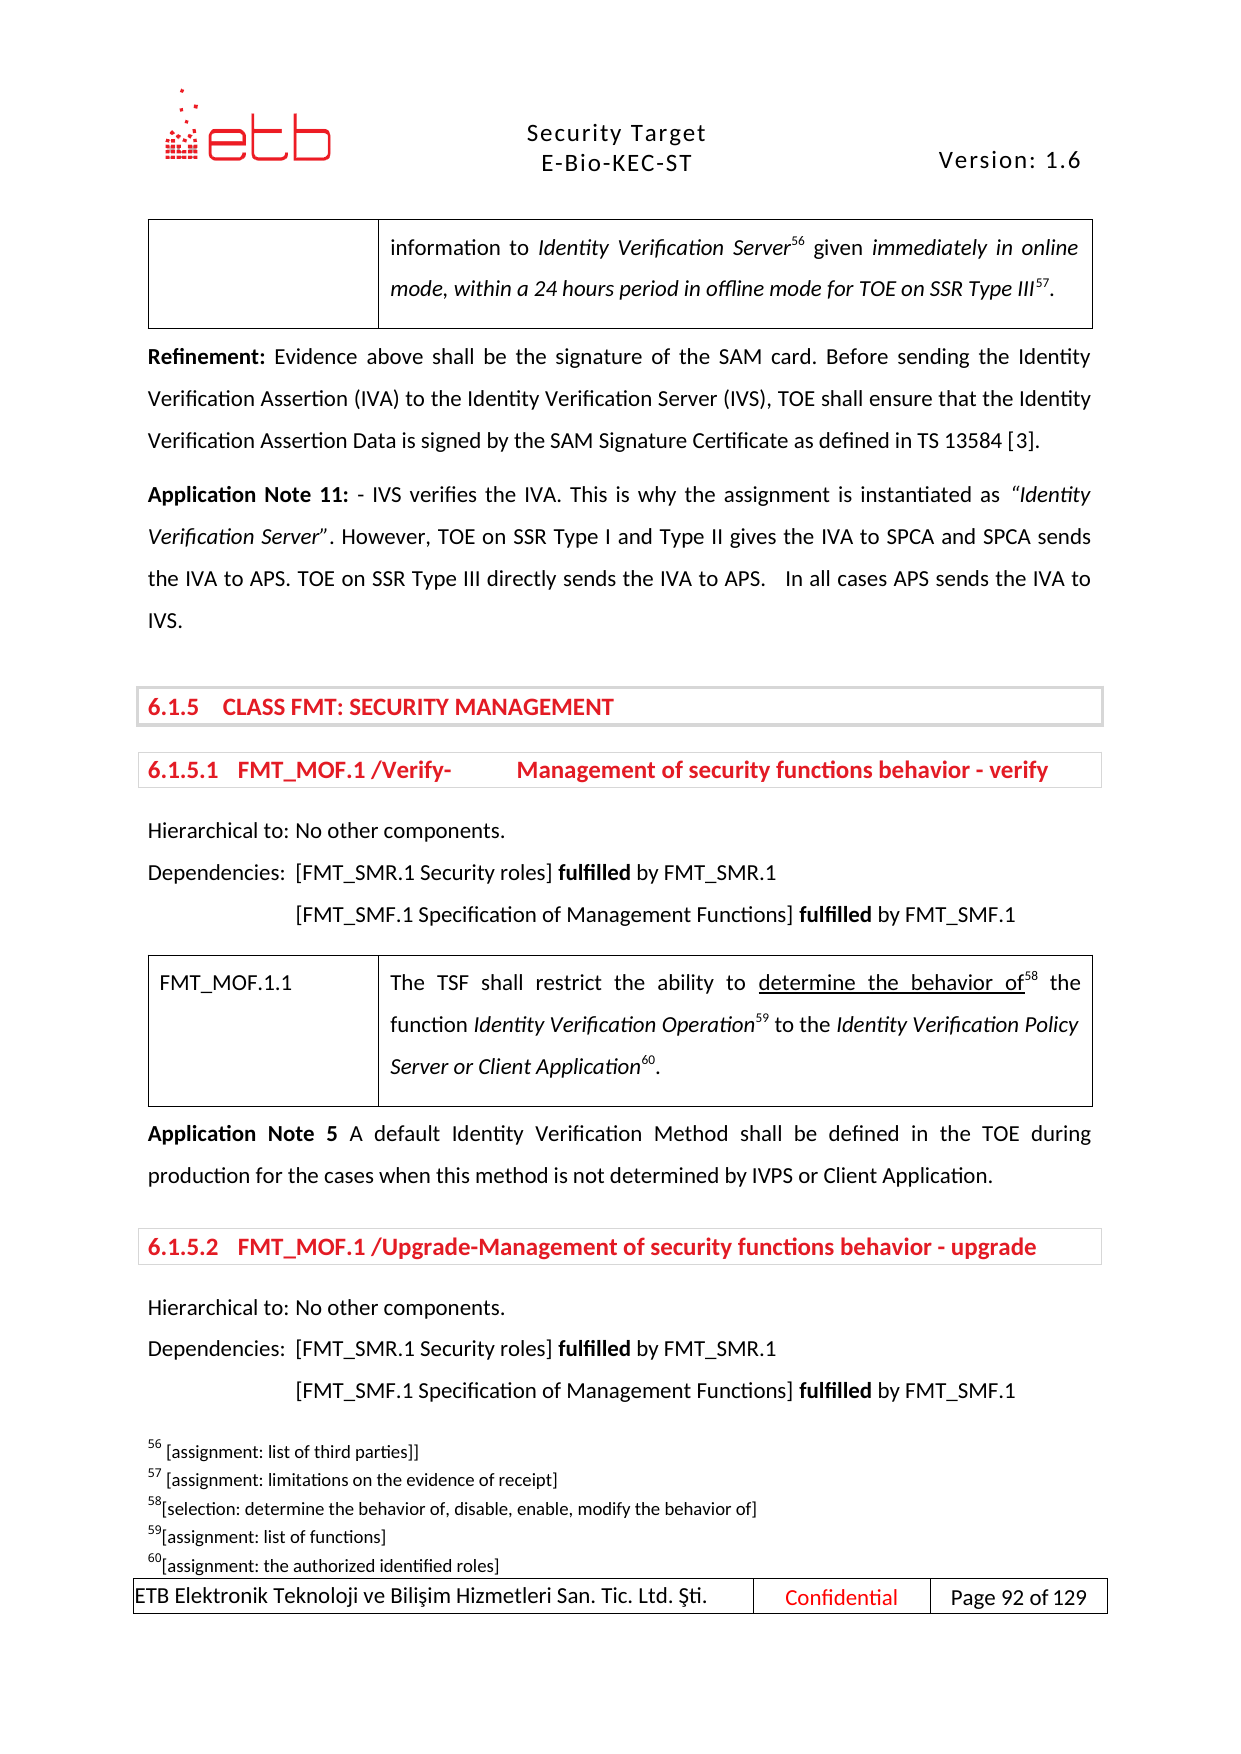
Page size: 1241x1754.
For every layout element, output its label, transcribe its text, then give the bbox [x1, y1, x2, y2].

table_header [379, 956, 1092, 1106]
text Dependencies: [FMT_SMR.1 Security roles] fulfilled by FMT_SMR.1 [148, 858, 1093, 886]
text [FMT_SMF.1 Specification of Management Functions] fulfilled by FMT_SMF.1 [295, 900, 1093, 928]
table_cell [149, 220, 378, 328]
text Hierarchical to: No other components. [148, 1293, 1093, 1321]
text Application Note 11: - IVS verifies the IVA. This is why the assignment is instantiated as “Identity Verification Server”. However, TOE on SSR Type I and Type II gives the IVA to SPCA and SPCA sends the IVA to APS. TOE on SSR Type III directly sends the IVA to APS. In all cases APS sends the IVA to IVS. [148, 480, 1093, 634]
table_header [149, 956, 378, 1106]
text Hierarchical to: No other components. [148, 816, 1093, 844]
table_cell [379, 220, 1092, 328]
text Dependencies: [FMT_SMR.1 Security roles] fulfilled by FMT_SMR.1 [148, 1334, 1093, 1363]
text Refinement: Evidence above shall be the signature of the SAM card. Before sending the Identity Verification Assertion (IVA) to the Identity Verification Server (IVS), TOE shall ensure that the Identity Verification Assertion Data is signed by the SAM Signature Certificate as defined in TS 13584 [3]. [148, 342, 1093, 454]
subtitle FMT_MOF.1 /Verify- Management of security functions behavior - verify [139, 753, 1101, 787]
picture [158, 86, 335, 165]
subtitle FMT_MOF.1 /Upgrade-Management of security functions behavior - upgrade [139, 1229, 1101, 1264]
subtitle Class FMT: Security Management [139, 689, 1101, 723]
text [FMT_SMF.1 Specification of Management Functions] fulfilled by FMT_SMF.1 [295, 1377, 1093, 1404]
